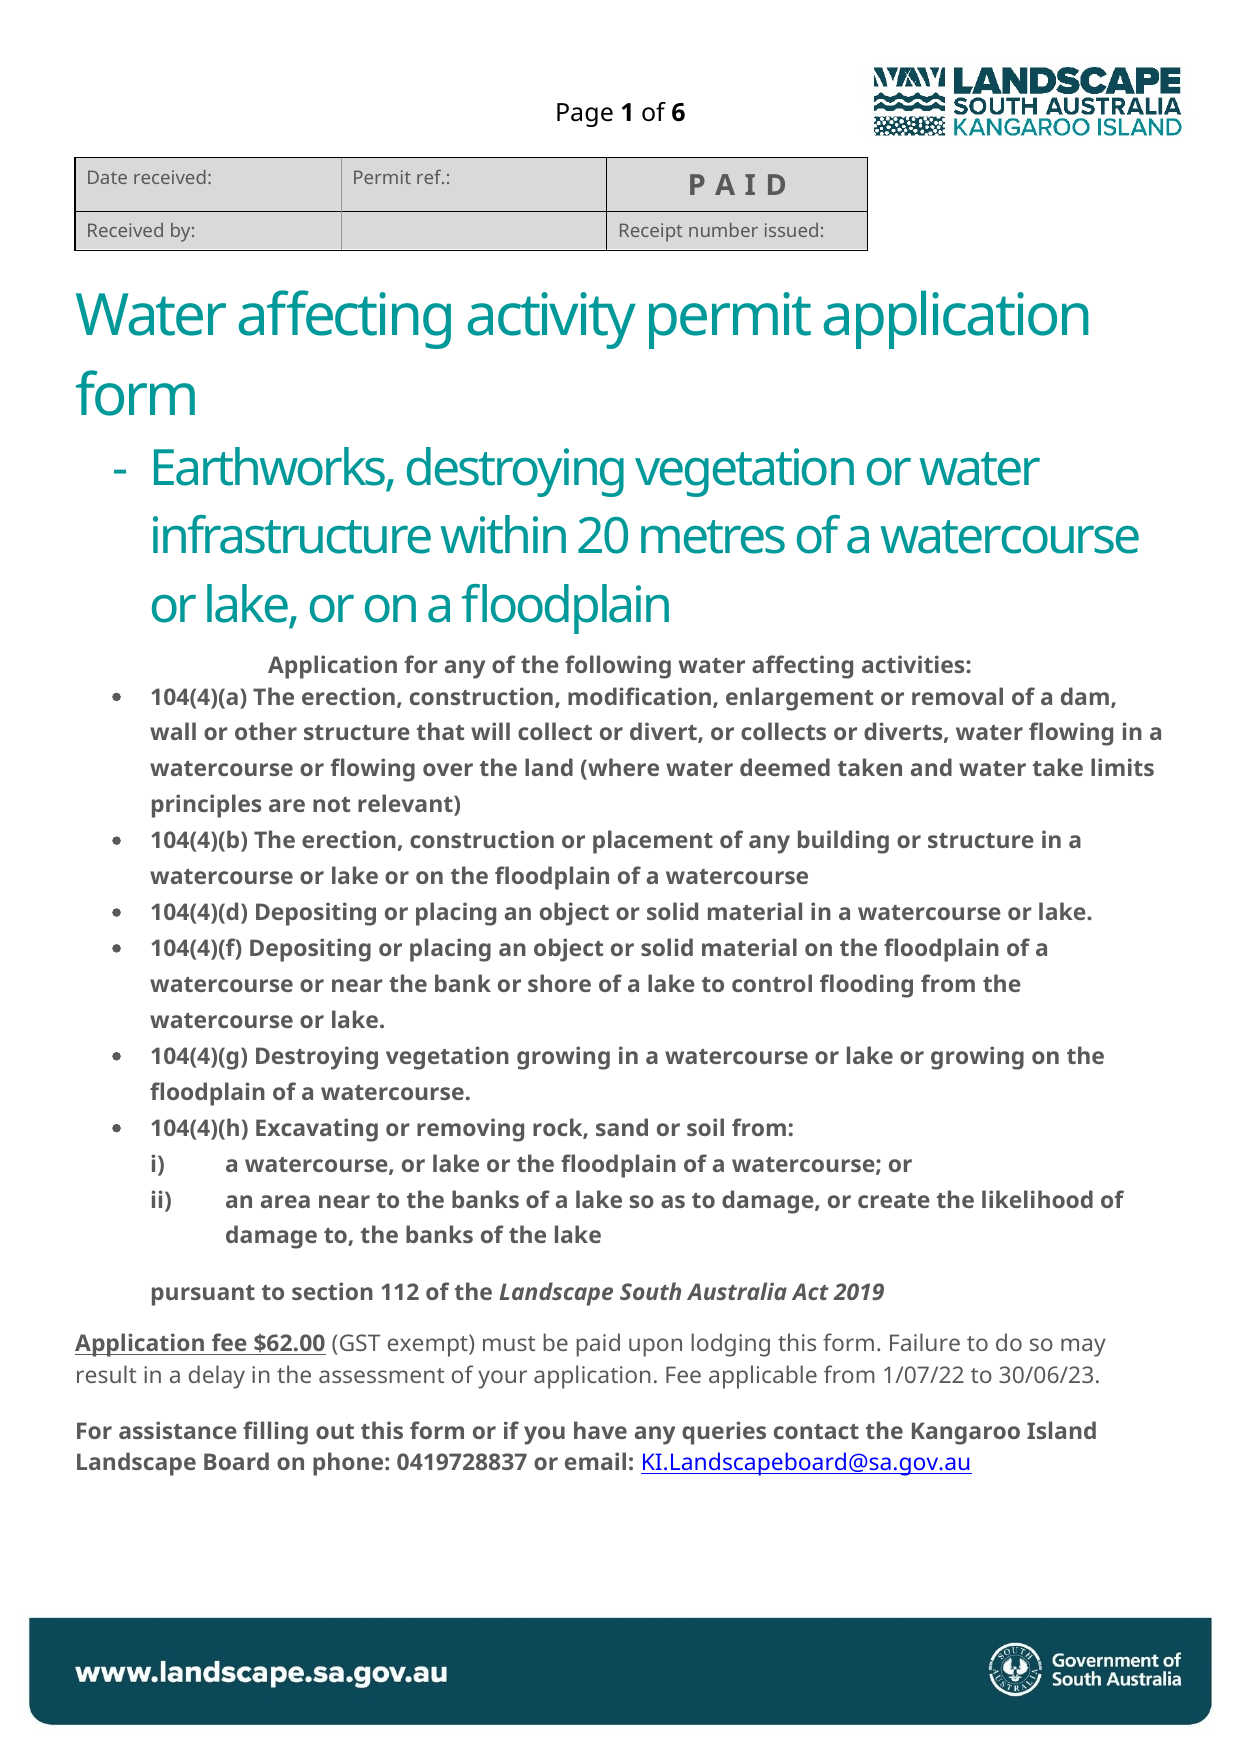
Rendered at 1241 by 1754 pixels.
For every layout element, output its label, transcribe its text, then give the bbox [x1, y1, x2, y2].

list 104(4)(h) Excavating or removing rock, sand or soil from: [112, 1112, 1165, 1143]
table_cell [342, 212, 606, 249]
list 104(4)(g) Destroying vegetation growing in a watercourse or lake or growing on the floodplain of a watercourse. [112, 1040, 1165, 1107]
list 104(4)(d) Depositing or placing an object or solid material in a watercourse or lake. [112, 896, 1165, 927]
table_header PAID [607, 158, 867, 211]
list 104(4)(a) The erection, construction, modification, enlargement or removal of a dam, wall or other structure that will collect or divert, or collects or diverts, water flowing in a watercourse or flowing over the land (where water deemed taken and water take limits principles are not relevant) [112, 680, 1165, 819]
list 104(4)(f) Depositing or placing an object or solid material on the floodplain of a watercourse or near the bank or shore of a lake to control flooding from the watercourse or lake. [112, 932, 1165, 1035]
table_header Permit ref.: [342, 158, 606, 211]
text Application for any of the following water affecting activities: [75, 649, 1165, 680]
list an area near to the banks of a lake so as to damage, or create the likelihood of damage to, the banks of the lake [150, 1183, 1165, 1251]
table_cell Receipt number issued: [607, 212, 867, 249]
picture [0, 5, 1240, 1754]
text For assistance filling out this form or if you have any queries contact the Kangaroo Island Landscape Board on phone: 0419728837 or email: KI.Landscapeboard@sa.gov.au [75, 1415, 1165, 1477]
text pursuant to section 112 of the Landscape South Australia Act 2019 [75, 1276, 1165, 1307]
list 104(4)(b) The erection, construction or placement of any building or structure in a watercourse or lake or on the floodplain of a watercourse [112, 824, 1165, 891]
text Water affecting activity permit application form [75, 273, 1165, 432]
list Earthworks, destroying vegetation or water infrastructure within 20 metres of a watercourse or lake, or on a floodplain [112, 432, 1165, 637]
table_header Date received: [76, 158, 341, 211]
table_cell Received by: [76, 212, 341, 249]
list a watercourse, or lake or the floodplain of a watercourse; or [150, 1148, 1165, 1179]
text Application fee $62.00 (GST exempt) must be paid upon lodging this form. Failure to do so may result in a delay in the assessment of your application. Fee applicable from 1/07/22 to 30/06/23. [75, 1327, 1165, 1390]
